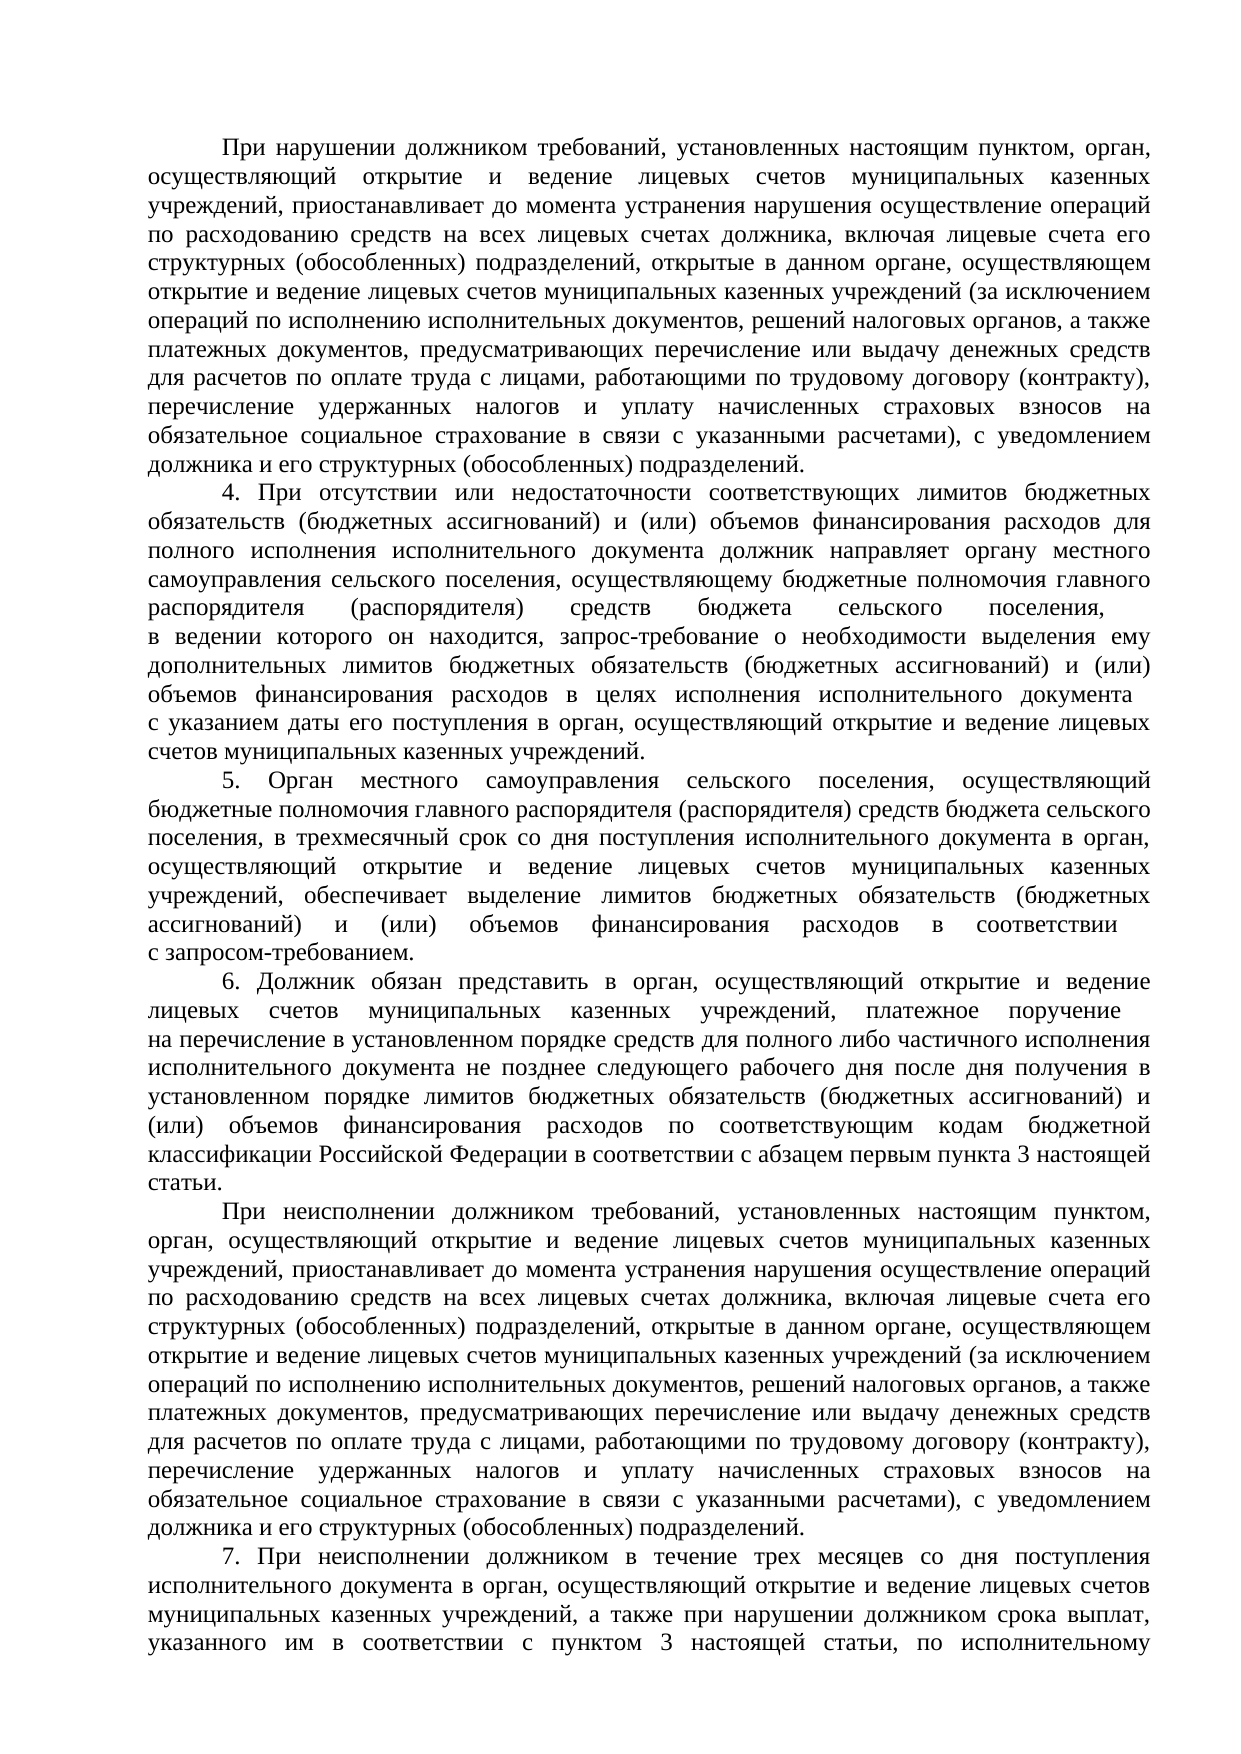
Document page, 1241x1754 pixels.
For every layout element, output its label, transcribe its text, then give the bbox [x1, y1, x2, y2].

text 6. Должник обязан представить в орган, осуществляющий открытие и ведение лицевых счетов муниципальных казенных учреждений, платежное поручение на перечисление в установленном порядке средств для полного либо частичного исполнения исполнительного документа не позднее следующего рабочего дня после дня получения в установленном порядке лимитов бюджетных обязательств (бюджетных ассигнований) и (или) объемов финансирования расходов по соответствующим кодам бюджетной классификации Российской Федерации в соответствии с абзацем первым пункта 3 настоящей статьи. [148, 966, 1152, 1196]
text При нарушении должником требований, установленных настоящим пунктом, орган, осуществляющий открытие и ведение лицевых счетов муниципальных казенных учреждений, приостанавливает до момента устранения нарушения осуществление операций по расходованию средств на всех лицевых счетах должника, включая лицевые счета его структурных (обособленных) подразделений, открытые в данном органе, осуществляющем открытие и ведение лицевых счетов муниципальных казенных учреждений (за исключением операций по исполнению исполнительных документов, решений налоговых органов, а также платежных документов, предусматривающих перечисление или выдачу денежных средств для расчетов по оплате труда с лицами, работающими по трудовому договору (контракту), перечисление удержанных налогов и уплату начисленных страховых взносов на обязательное социальное страхование в связи с указанными расчетами), с уведомлением должника и его структурных (обособленных) подразделений. [148, 132, 1152, 477]
text При неисполнении должником требований, установленных настоящим пунктом, орган, осуществляющий открытие и ведение лицевых счетов муниципальных казенных учреждений, приостанавливает до момента устранения нарушения осуществление операций по расходованию средств на всех лицевых счетах должника, включая лицевые счета его структурных (обособленных) подразделений, открытые в данном органе, осуществляющем открытие и ведение лицевых счетов муниципальных казенных учреждений (за исключением операций по исполнению исполнительных документов, решений налоговых органов, а также платежных документов, предусматривающих перечисление или выдачу денежных средств для расчетов по оплате труда с лицами, работающими по трудовому договору (контракту), перечисление удержанных налогов и уплату начисленных страховых взносов на обязательное социальное страхование в связи с указанными расчетами), с уведомлением должника и его структурных (обособленных) подразделений. [148, 1196, 1152, 1541]
text 5. Орган местного самоуправления сельского поселения, осуществляющий бюджетные полномочия главного распорядителя (распорядителя) средств бюджета сельского поселения, в трехмесячный срок со дня поступления исполнительного документа в орган, осуществляющий открытие и ведение лицевых счетов муниципальных казенных учреждений, обеспечивает выделение лимитов бюджетных обязательств (бюджетных ассигнований) и (или) объемов финансирования расходов в соответствии с запросом-требованием. [148, 765, 1152, 966]
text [148, 1541, 1152, 1656]
text 4. При отсутствии или недостаточности соответствующих лимитов бюджетных обязательств (бюджетных ассигнований) и (или) объемов финансирования расходов для полного исполнения исполнительного документа должник направляет органу местного самоуправления сельского поселения, осуществляющему бюджетные полномочия главного распорядителя (распорядителя) средств бюджета сельского поселения, в ведении которого он находится, запрос-требование о необходимости выделения ему дополнительных лимитов бюджетных обязательств (бюджетных ассигнований) и (или) объемов финансирования расходов в целях исполнения исполнительного документа с указанием даты его поступления в орган, осуществляющий открытие и ведение лицевых счетов муниципальных казенных учреждений. [148, 477, 1152, 765]
